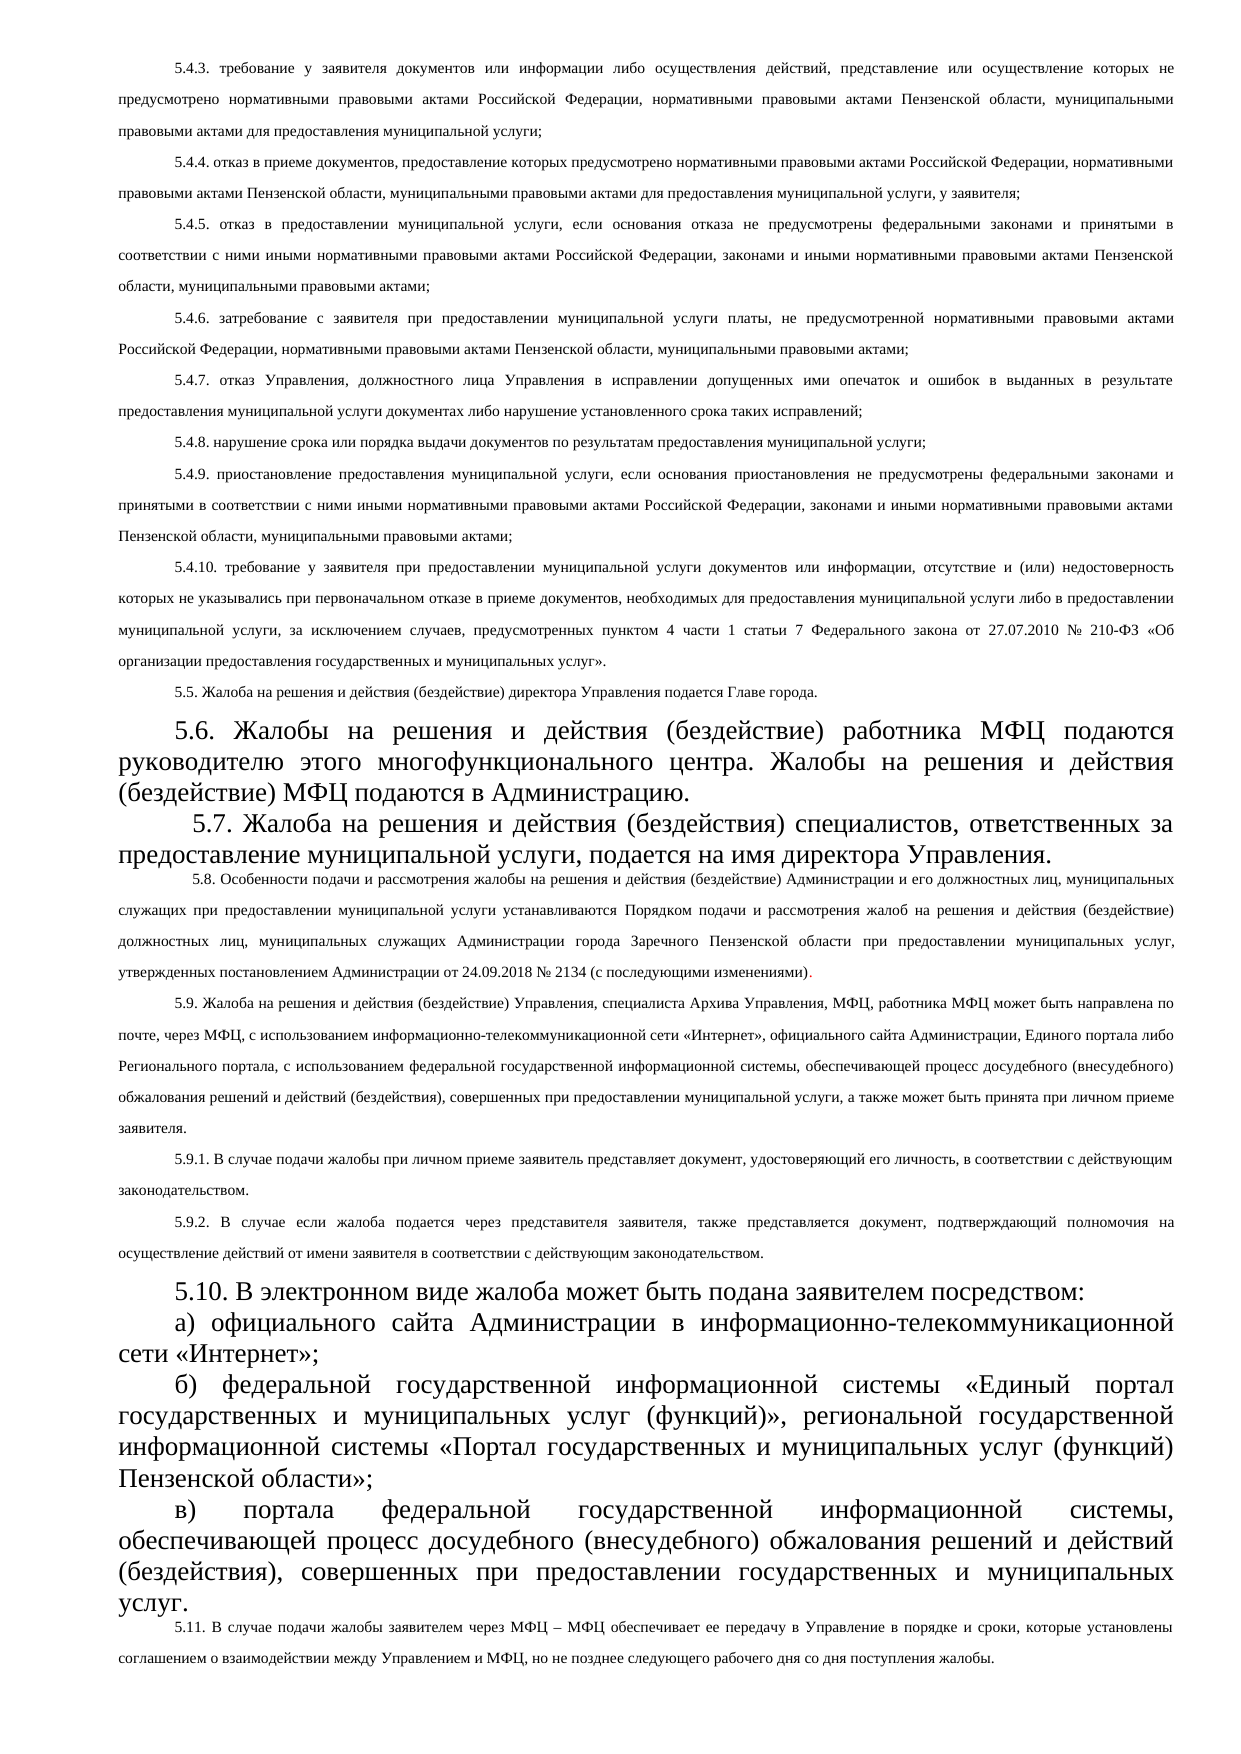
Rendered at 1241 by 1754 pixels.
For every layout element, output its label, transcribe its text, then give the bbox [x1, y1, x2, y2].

text а) официального сайта Администрации в информационно-телекоммуникационной сети «Интернет»; [118, 1306, 1175, 1368]
text 5.8. Особенности подачи и рассмотрения жалобы на решения и действия (бездействие) Администрации и его должностных лиц, муниципальных служащих при предоставлении муниципальной услуги устанавливаются Порядком подачи и рассмотрения жалоб на решения и действия (бездействие) должностных лиц, муниципальных служащих Администрации города Заречного Пензенской области при предоставлении муниципальных услуг, утвержденных постановлением Администрации от 24.09.2018 № 2134 (с последующими изменениями). [118, 869, 1175, 994]
text 5.7. Жалоба на решения и действия (бездействия) специалистов, ответственных за предоставление муниципальной услуги, подается на имя директора Управления. [118, 807, 1175, 869]
text 5.4.5. отказ в предоставлении муниципальной услуги, если основания отказа не предусмотрены федеральными законами и принятыми в соответствии с ними иными нормативными правовыми актами Российской Федерации, законами и иными нормативными правовыми актами Пензенской области, муниципальными правовыми актами; [118, 215, 1175, 308]
text 5.11. В случае подачи жалобы заявителем через МФЦ – МФЦ обеспечивает ее передачу в Управление в порядке и сроки, которые установлены соглашением о взаимодействии между Управлением и МФЦ, но не позднее следующего рабочего дня со дня поступления жалобы. [118, 1617, 1175, 1680]
text 5.5. Жалоба на решения и действия (бездействие) директора Управления подается Главе города. [118, 683, 1175, 714]
text 5.6. Жалобы на решения и действия (бездействие) работника МФЦ подаются руководителю этого многофункционального центра. Жалобы на решения и действия (бездействие) МФЦ подаются в Администрацию. [118, 714, 1175, 807]
text 5.4.6. затребование с заявителя при предоставлении муниципальной услуги платы, не предусмотренной нормативными правовыми актами Российской Федерации, нормативными правовыми актами Пензенской области, муниципальными правовыми актами; [118, 308, 1175, 371]
text 5.9.1. В случае подачи жалобы при личном приеме заявитель представляет документ, удостоверяющий его личность, в соответствии с действующим законодательством. [118, 1150, 1175, 1212]
text 5.9.2. В случае если жалоба подается через представителя заявителя, также представляется документ, подтверждающий полномочия на осуществление действий от имени заявителя в соответствии с действующим законодательством. [118, 1212, 1175, 1275]
text 5.9. Жалоба на решения и действия (бездействие) Управления, специалиста Архива Управления, МФЦ, работника МФЦ может быть направлена по почте, через МФЦ, с использованием информационно-телекоммуникационной сети «Интернет», официального сайта Администрации, Единого портала либо Регионального портала, с использованием федеральной государственной информационной системы, обеспечивающей процесс досудебного (внесудебного) обжалования решений и действий (бездействия), совершенных при предоставлении муниципальной услуги, а также может быть принята при личном приеме заявителя. [118, 994, 1175, 1150]
text 5.4.3. требование у заявителя документов или информации либо осуществления действий, представление или осуществление которых не предусмотрено нормативными правовыми актами Российской Федерации, нормативными правовыми актами Пензенской области, муниципальными правовыми актами для предоставления муниципальной услуги; [118, 59, 1175, 152]
text в) портала федеральной государственной информационной системы, обеспечивающей процесс досудебного (внесудебного) обжалования решений и действий (бездействия), совершенных при предоставлении государственных и муниципальных услуг. [118, 1493, 1175, 1617]
text 5.10. В электронном виде жалоба может быть подана заявителем посредством: [118, 1275, 1175, 1306]
text 5.4.7. отказ Управления, должностного лица Управления в исправлении допущенных ими опечаток и ошибок в выданных в результате предоставления муниципальной услуги документах либо нарушение установленного срока таких исправлений; [118, 371, 1175, 433]
text 5.4.8. нарушение срока или порядка выдачи документов по результатам предоставления муниципальной услуги; [118, 433, 1175, 464]
text б) федеральной государственной информационной системы «Единый портал государственных и муниципальных услуг (функций)», региональной государственной информационной системы «Портал государственных и муниципальных услуг (функций) Пензенской области»; [118, 1368, 1175, 1493]
text 5.4.10. требование у заявителя при предоставлении муниципальной услуги документов или информации, отсутствие и (или) недостоверность которых не указывались при первоначальном отказе в приеме документов, необходимых для предоставления муниципальной услуги либо в предоставлении муниципальной услуги, за исключением случаев, предусмотренных пунктом 4 части 1 статьи 7 Федерального закона от 27.07.2010 № 210-ФЗ «Об организации предоставления государственных и муниципальных услуг». [118, 558, 1175, 683]
text 5.4.9. приостановление предоставления муниципальной услуги, если основания приостановления не предусмотрены федеральными законами и принятыми в соответствии с ними иными нормативными правовыми актами Российской Федерации, законами и иными нормативными правовыми актами Пензенской области, муниципальными правовыми актами; [118, 464, 1175, 558]
text 5.4.4. отказ в приеме документов, предоставление которых предусмотрено нормативными правовыми актами Российской Федерации, нормативными правовыми актами Пензенской области, муниципальными правовыми актами для предоставления муниципальной услуги, у заявителя; [118, 153, 1175, 215]
